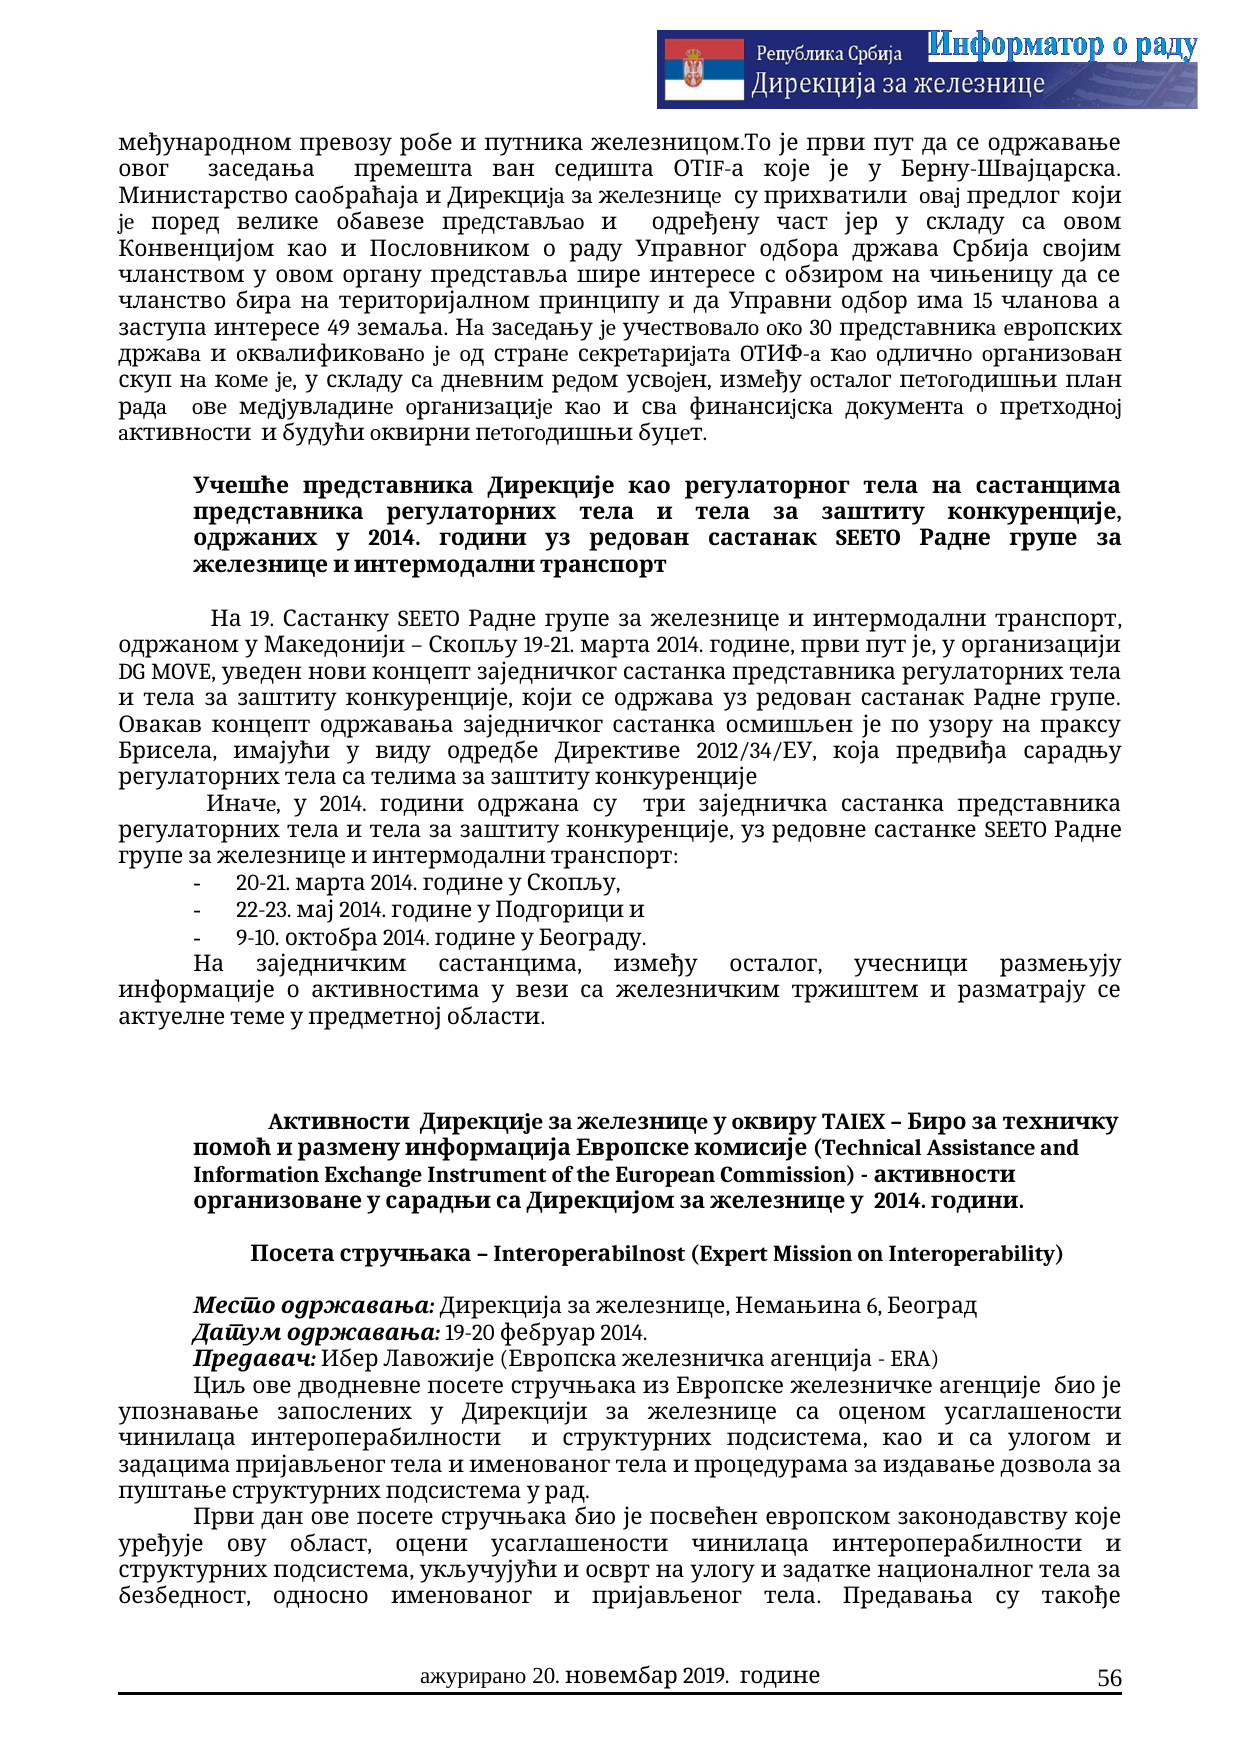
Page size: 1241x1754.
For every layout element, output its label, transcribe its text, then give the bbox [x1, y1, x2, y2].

text Инaчe, у 2014. години одржана су три заједничка састанка представника регулаторних тела и тела за заштиту конкуренције, уз редовне састанке SEETO Радне групе за железнице и интермодални транспорт: [118, 790, 1122, 869]
picture [937, 30, 943, 44]
list 20-21. марта 2014. године у Скопљу, [193, 869, 1122, 897]
picture [657, 30, 1198, 109]
text На 19. Састанку SEETO Радне групе за железнице и интермодални транспорт, одржаном у Македонији – Скопљу 19-21. марта 2014. године, први пут је, у организацији DG MOVE, уведен нови концепт заједничког састанка представника регулаторних тела и тела за заштиту конкуренције, који се одржава уз редован састанак Радне групе. Овакав концепт одржавања заједничког састанка осмишљен је по узору на праксу Брисела, имајући у виду одредбе Директиве 2012/34/ЕУ, која предвиђа сарадњу регулаторних тела са телима за заштиту конкуренције [118, 606, 1122, 790]
text Предавач: Ибер Лавожије (Европска железничка агенција - ERA) [118, 1346, 1122, 1372]
text На заједничким састанцима, између осталог, учесници размењују информације о активностима у вези са железничким тржиштем и разматрају се актуелне теме у предметној области. [118, 951, 1122, 1030]
text Место одржавања: Дирекција за железнице, Немањина 6, Београд [118, 1293, 1122, 1320]
text Датум одржавања: 19-20 фебруар 2014. [118, 1320, 1122, 1346]
text Посета стручњака – Intеrоpеrаbilnоst (Expert Mission on Interoperability) [118, 1241, 1122, 1267]
text Циљ ове дводневне посете стручњака из Европске железничке агенције био је упознавање запослених у Дирекцији за железнице са оценом усаглашености чинилаца интероперабилности и структурних подсистема, као и са улогом и задацима пријављеног тела и именованог тела и процедурама за издавање дозвола за пуштање структурних подсистема у рад. [118, 1372, 1122, 1504]
list Учешће представника Дирекције као регулаторног тела на састанцима представника регулаторних тела и тела за заштиту конкуренције, одржаних у 2014. години уз редован састанак SEETO Радне групе за железнице и интермодални транспорт [193, 472, 1122, 578]
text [118, 130, 1122, 446]
list 22-23. мај 2014. године у Подгорици и [193, 897, 1122, 924]
list 9-10. октобра 2014. године у Београду. [193, 924, 1122, 951]
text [118, 1504, 1122, 1609]
text Aктивнoсти Дирeкциje зa жeлeзницe у oквиру TAIEX – Биро за техничку помоћ и размену информација Европске комисије (Technical Assistance and Information Exchange Instrument of the European Commission) - активности организоване у сарадњи са Дирекцијом за железнице у 2014. години. [193, 1109, 1122, 1214]
